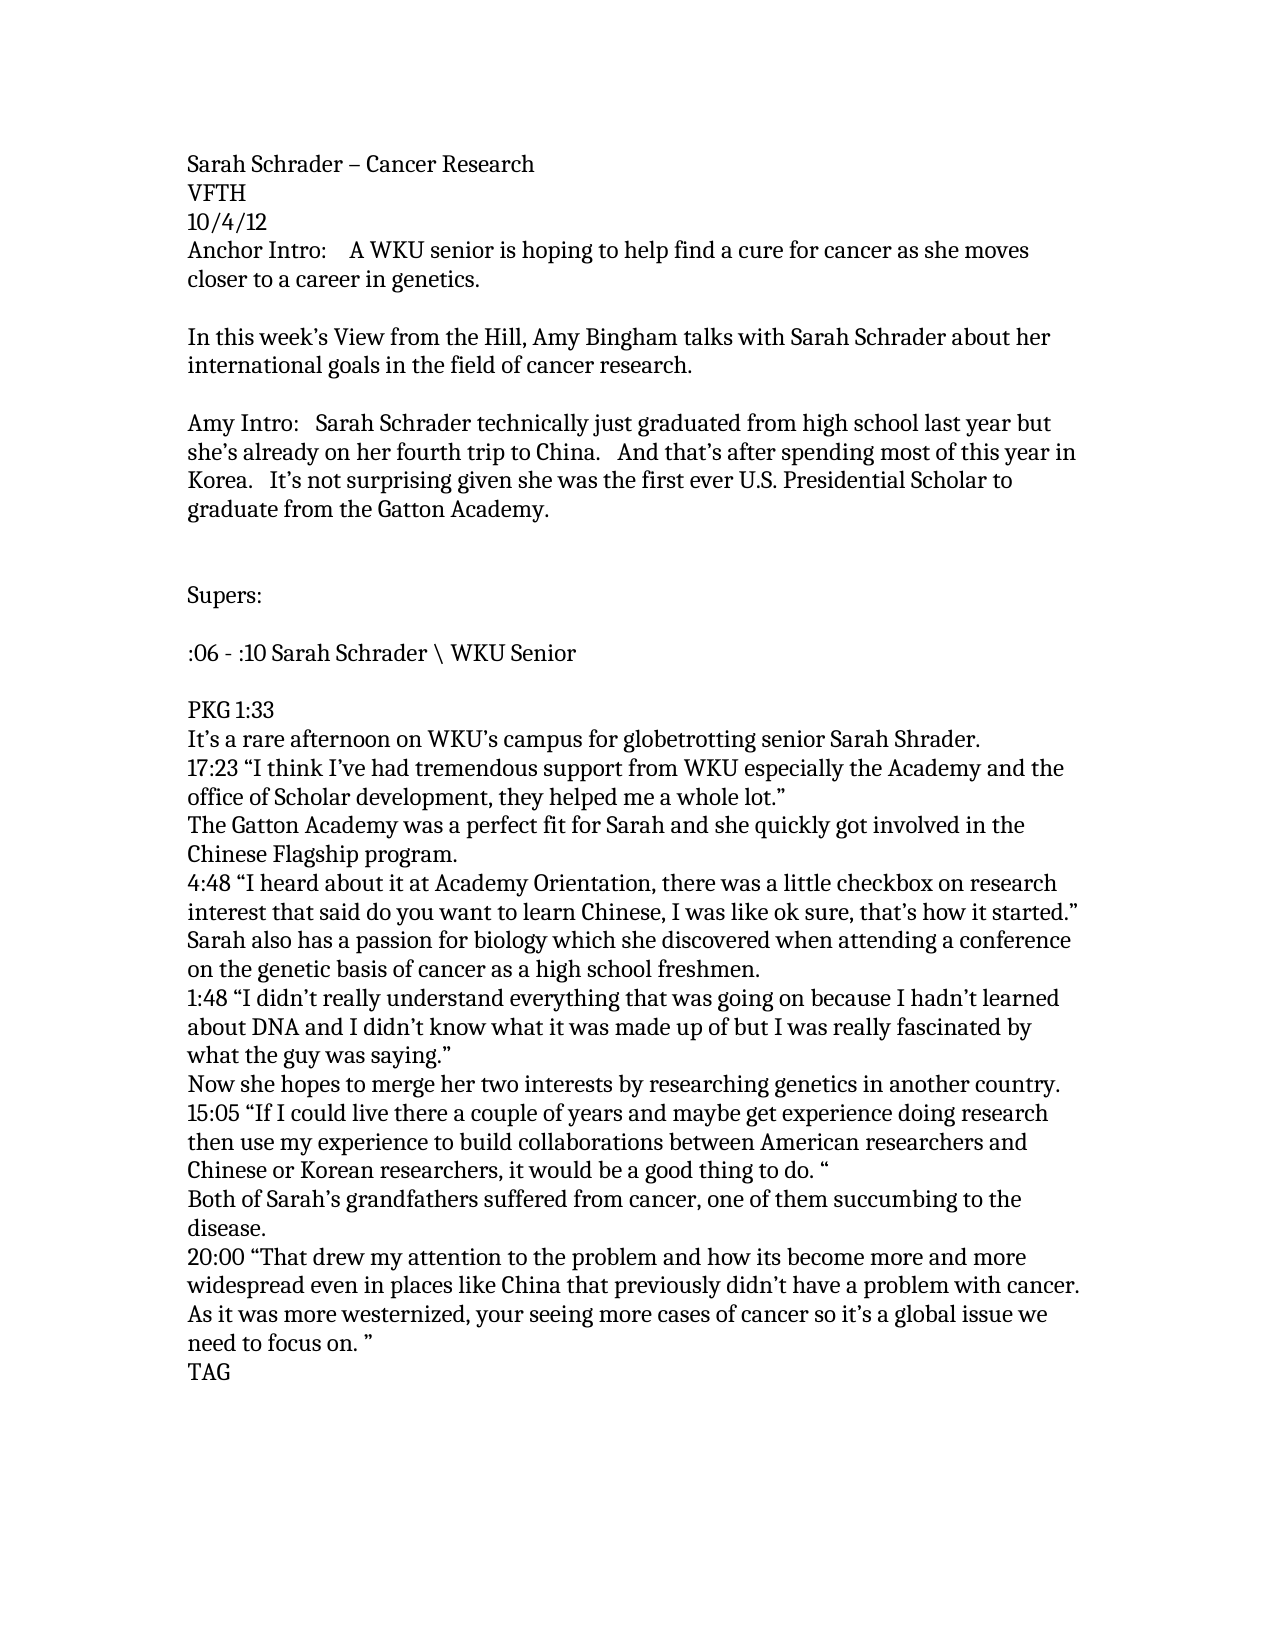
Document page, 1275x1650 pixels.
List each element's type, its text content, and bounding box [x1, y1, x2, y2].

text It’s a rare afternoon on WKU’s campus for globetrotting senior Sarah Shrader. [187, 725, 1087, 754]
text 10/4/12 [187, 207, 1087, 236]
text 1:48 “I didn’t really understand everything that was going on because I hadn’t learned about DNA and I didn’t know what it was made up of but I was really fascinated by what the guy was saying.” [187, 984, 1087, 1070]
text PKG 1:33 [187, 696, 1087, 725]
text 17:23 “I think I’ve had tremendous support from WKU especially the Academy and the office of Scholar development, they helped me a whole lot.” [187, 754, 1087, 811]
text :06 - :10 Sarah Schrader \ WKU Senior [187, 639, 1087, 667]
text Amy Intro: Sarah Schrader technically just graduated from high school last year but she’s already on her fourth trip to China. And that’s after spending most of this year in Korea. It’s not surprising given she was the first ever U.S. Presidential Scholar to graduate from the Gatton Academy. [187, 409, 1087, 524]
text 4:48 “I heard about it at Academy Orientation, there was a little checkbox on research interest that said do you want to learn Chinese, I was like ok sure, that’s how it started.” [187, 869, 1087, 926]
text Now she hopes to merge her two interests by researching genetics in another country. [187, 1070, 1087, 1099]
text Sarah Schrader – Cancer Research [187, 150, 1087, 179]
text Sarah also has a passion for biology which she discovered when attending a conference on the genetic basis of cancer as a high school freshmen. [187, 926, 1087, 984]
text Anchor Intro: A WKU senior is hoping to help find a cure for cancer as she moves closer to a career in genetics. [187, 236, 1087, 294]
text TAG [187, 1357, 1087, 1386]
text The Gatton Academy was a perfect fit for Sarah and she quickly got involved in the Chinese Flagship program. [187, 811, 1087, 869]
text Both of Sarah’s grandfathers suffered from cancer, one of them succumbing to the disease. [187, 1185, 1087, 1242]
text Supers: [187, 581, 1087, 610]
text In this week’s View from the Hill, Amy Bingham talks with Sarah Schrader about her international goals in the field of cancer research. [187, 322, 1087, 380]
text 15:05 “If I could live there a couple of years and maybe get experience doing research then use my experience to build collaborations between American researchers and Chinese or Korean researchers, it would be a good thing to do. “ [187, 1099, 1087, 1185]
text VFTH [187, 179, 1087, 207]
text 20:00 “That drew my attention to the problem and how its become more and more widespread even in places like China that previously didn’t have a problem with cancer. As it was more westernized, your seeing more cases of cancer so it’s a global issue we need to focus on. ” [187, 1242, 1087, 1357]
